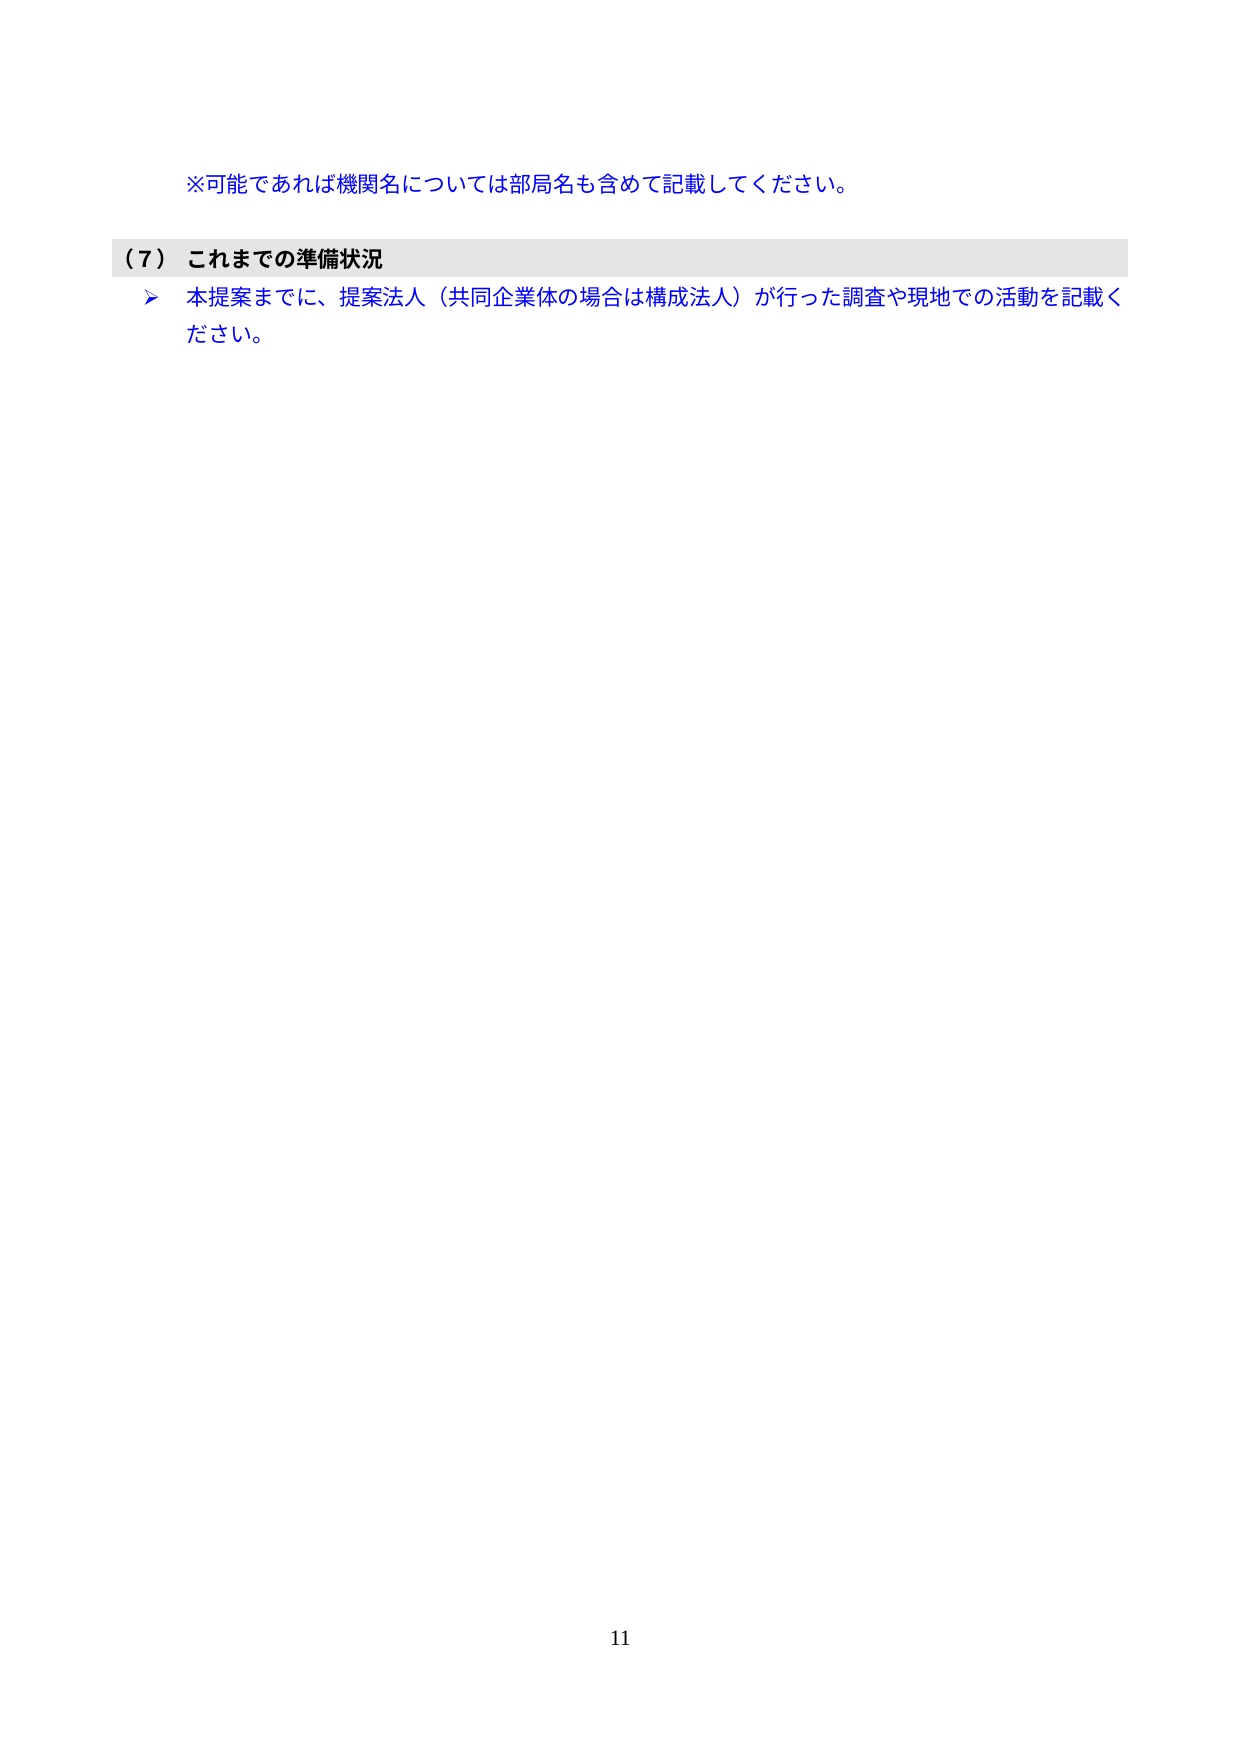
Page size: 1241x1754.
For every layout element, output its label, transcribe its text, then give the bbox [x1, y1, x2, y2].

list これまでの準備状況 [112, 239, 1128, 277]
list ※可能であれば機関名については部局名も含めて記載してください。 [186, 164, 1128, 202]
list 本提案までに、提案法人（共同企業体の場合は構成法人）が行った調査や現地での活動を記載ください。 [143, 277, 1128, 352]
